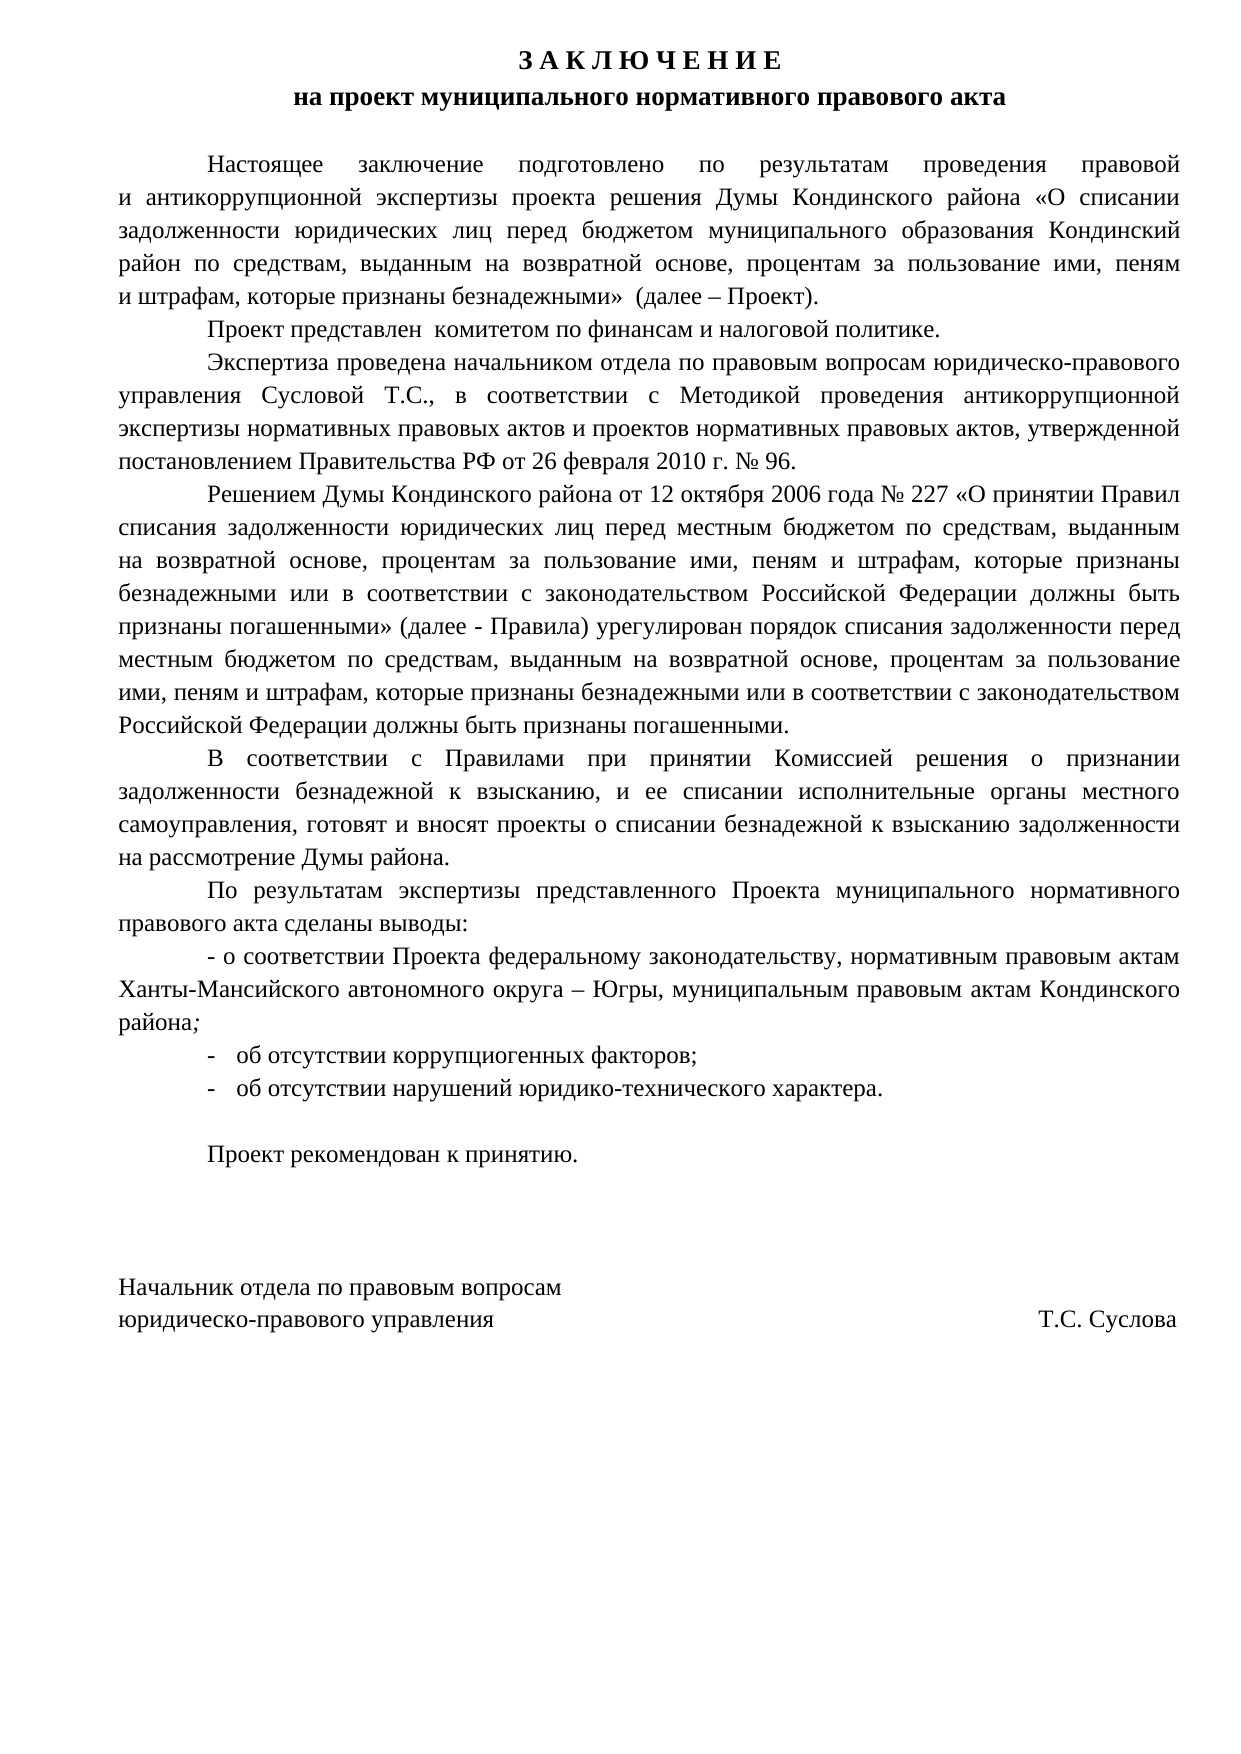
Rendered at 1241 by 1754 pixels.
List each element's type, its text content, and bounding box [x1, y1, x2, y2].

text Настоящее заключение подготовлено по результатам проведения правовой и антикоррупционной экспертизы проекта решения Думы Кондинского района «О списании задолженности юридических лиц перед бюджетом муниципального образования Кондинский район по средствам, выданным на возвратной основе, процентам за пользование ими, пеням и штрафам, которые признаны безнадежными» (далее – Проект). [118, 149, 1181, 310]
text Решением Думы Кондинского района от 12 октября 2006 года № 227 «О принятии Правил списания задолженности юридических лиц перед местным бюджетом по средствам, выданным на возвратной основе, процентам за пользование ими, пеням и штрафам, которые признаны безнадежными или в соответствии с законодательством Российской Федерации должны быть признаны погашенными» (далее - Правила) урегулирован порядок списания задолженности перед местным бюджетом по средствам, выданным на возвратной основе, процентам за пользование ими, пеням и штрафам, которые признаны безнадежными или в соответствии с законодательством Российской Федерации должны быть признаны погашенными. [118, 479, 1181, 739]
text В соответствии с Правилами при принятии Комиссией решения о признании задолженности безнадежной к взысканию, и ее списании исполнительные органы местного самоуправления, готовят и вносят проекты о списании безнадежной к взысканию задолженности на рассмотрение Думы района. [118, 743, 1181, 871]
subtitle По результатам экспертизы представленного Проекта муниципального нормативного правового акта сделаны выводы: [118, 875, 1181, 937]
text юридическо-правового управления Т.С. Суслова [118, 1304, 1181, 1333]
text З А К Л Ю Ч Е Н И Е [118, 44, 1181, 76]
text на проект муниципального нормативного правового акта [118, 80, 1181, 111]
text - об отсутствии нарушений юридико-технического характера. [118, 1073, 1181, 1102]
text Проект представлен комитетом по финансам и налоговой политике. [118, 314, 1181, 343]
text - о соответствии Проекта федеральному законодательству, нормативным правовым актам Ханты-Мансийского автономного округа – Югры, муниципальным правовым актам Кондинского района; [118, 941, 1181, 1036]
text Проект рекомендован к принятию. [118, 1139, 1181, 1168]
text - об отсутствии коррупциогенных факторов; [118, 1040, 1181, 1069]
text Начальник отдела по правовым вопросам [118, 1272, 1181, 1300]
text Экспертиза проведена начальником отдела по правовым вопросам юридическо-правового управления Сусловой Т.С., в соответствии с Методикой проведения антикоррупционной экспертизы нормативных правовых актов и проектов нормативных правовых актов, утвержденной постановлением Правительства РФ от 26 февраля 2010 г. № 96. [118, 347, 1181, 475]
